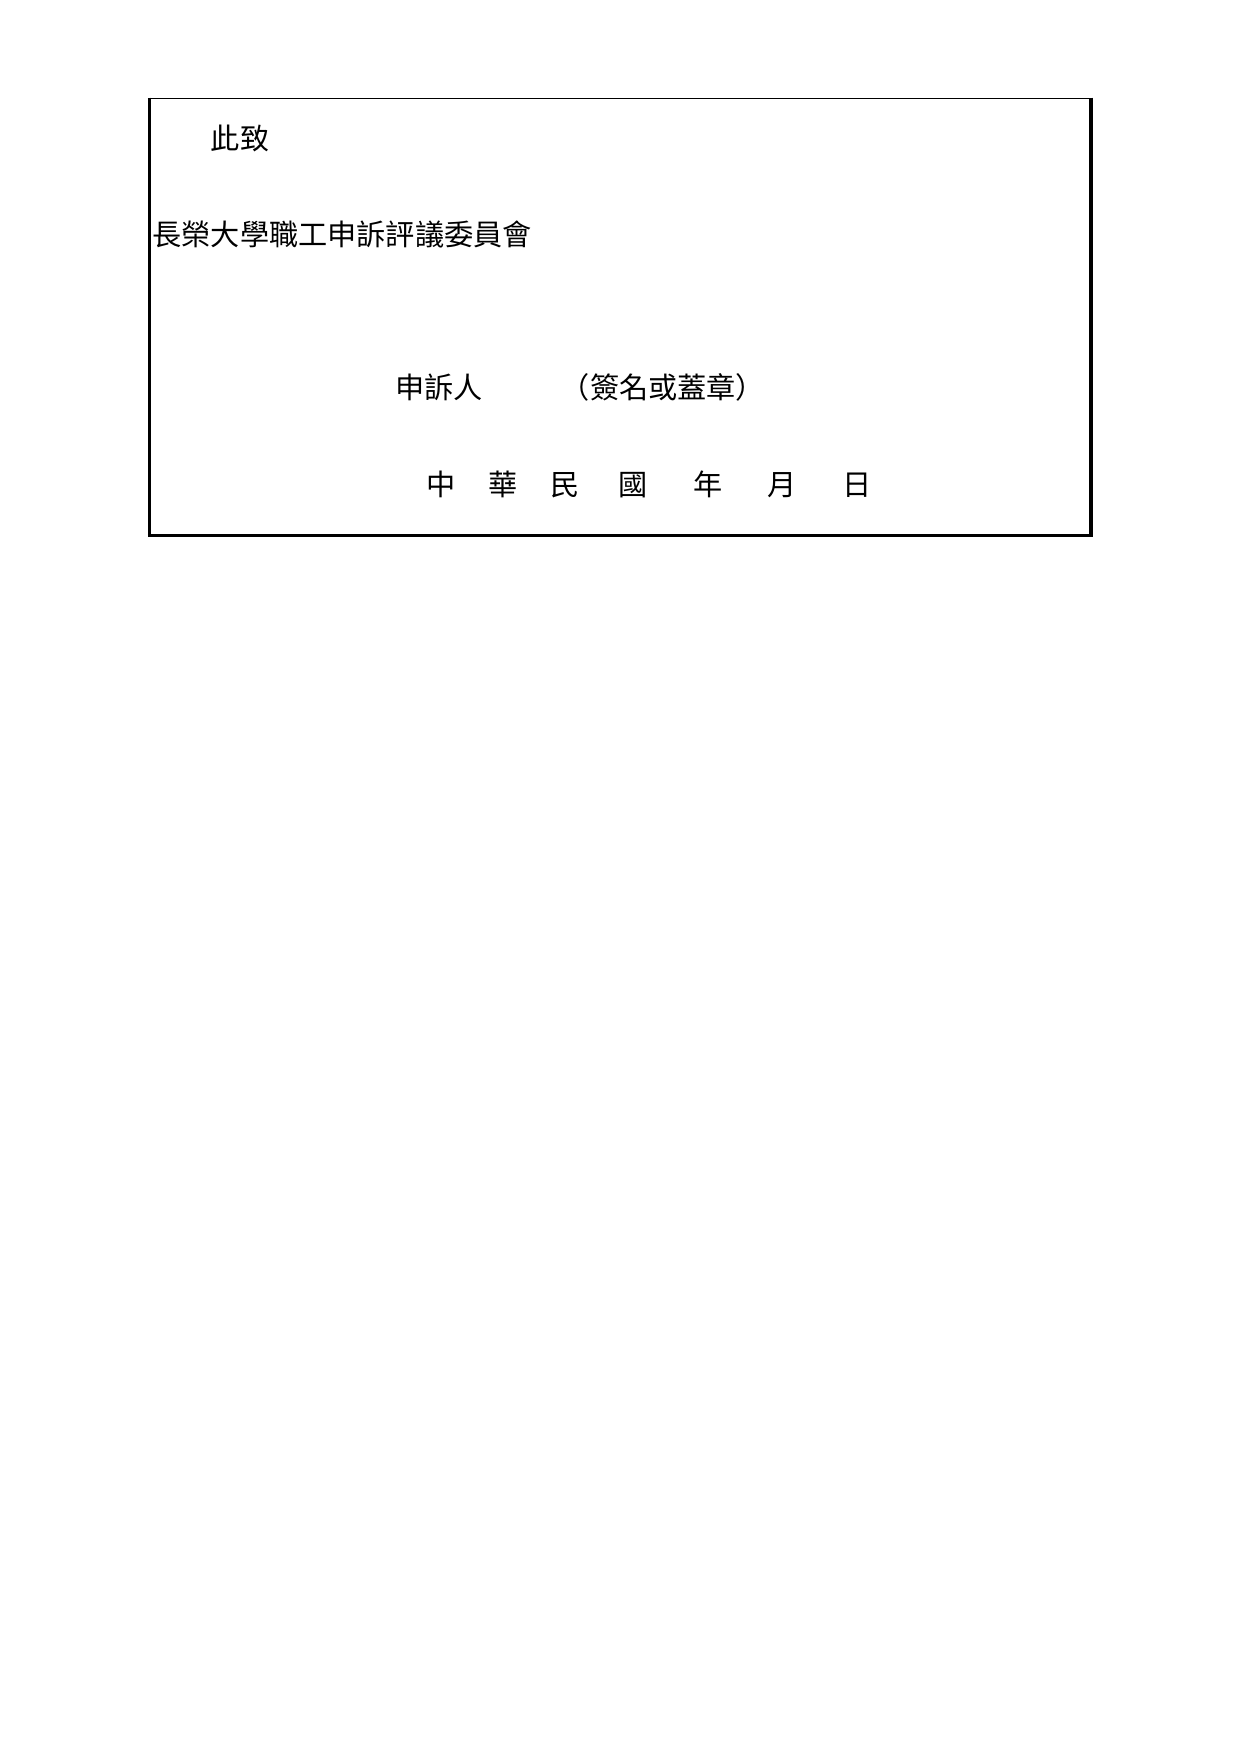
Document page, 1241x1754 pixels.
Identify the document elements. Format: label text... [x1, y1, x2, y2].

table_cell 此致 長榮大學職工申訴評議委員會 申訴人 （簽名或蓋章） 中 華 民 國 年 月 日 [151, 99, 1089, 534]
